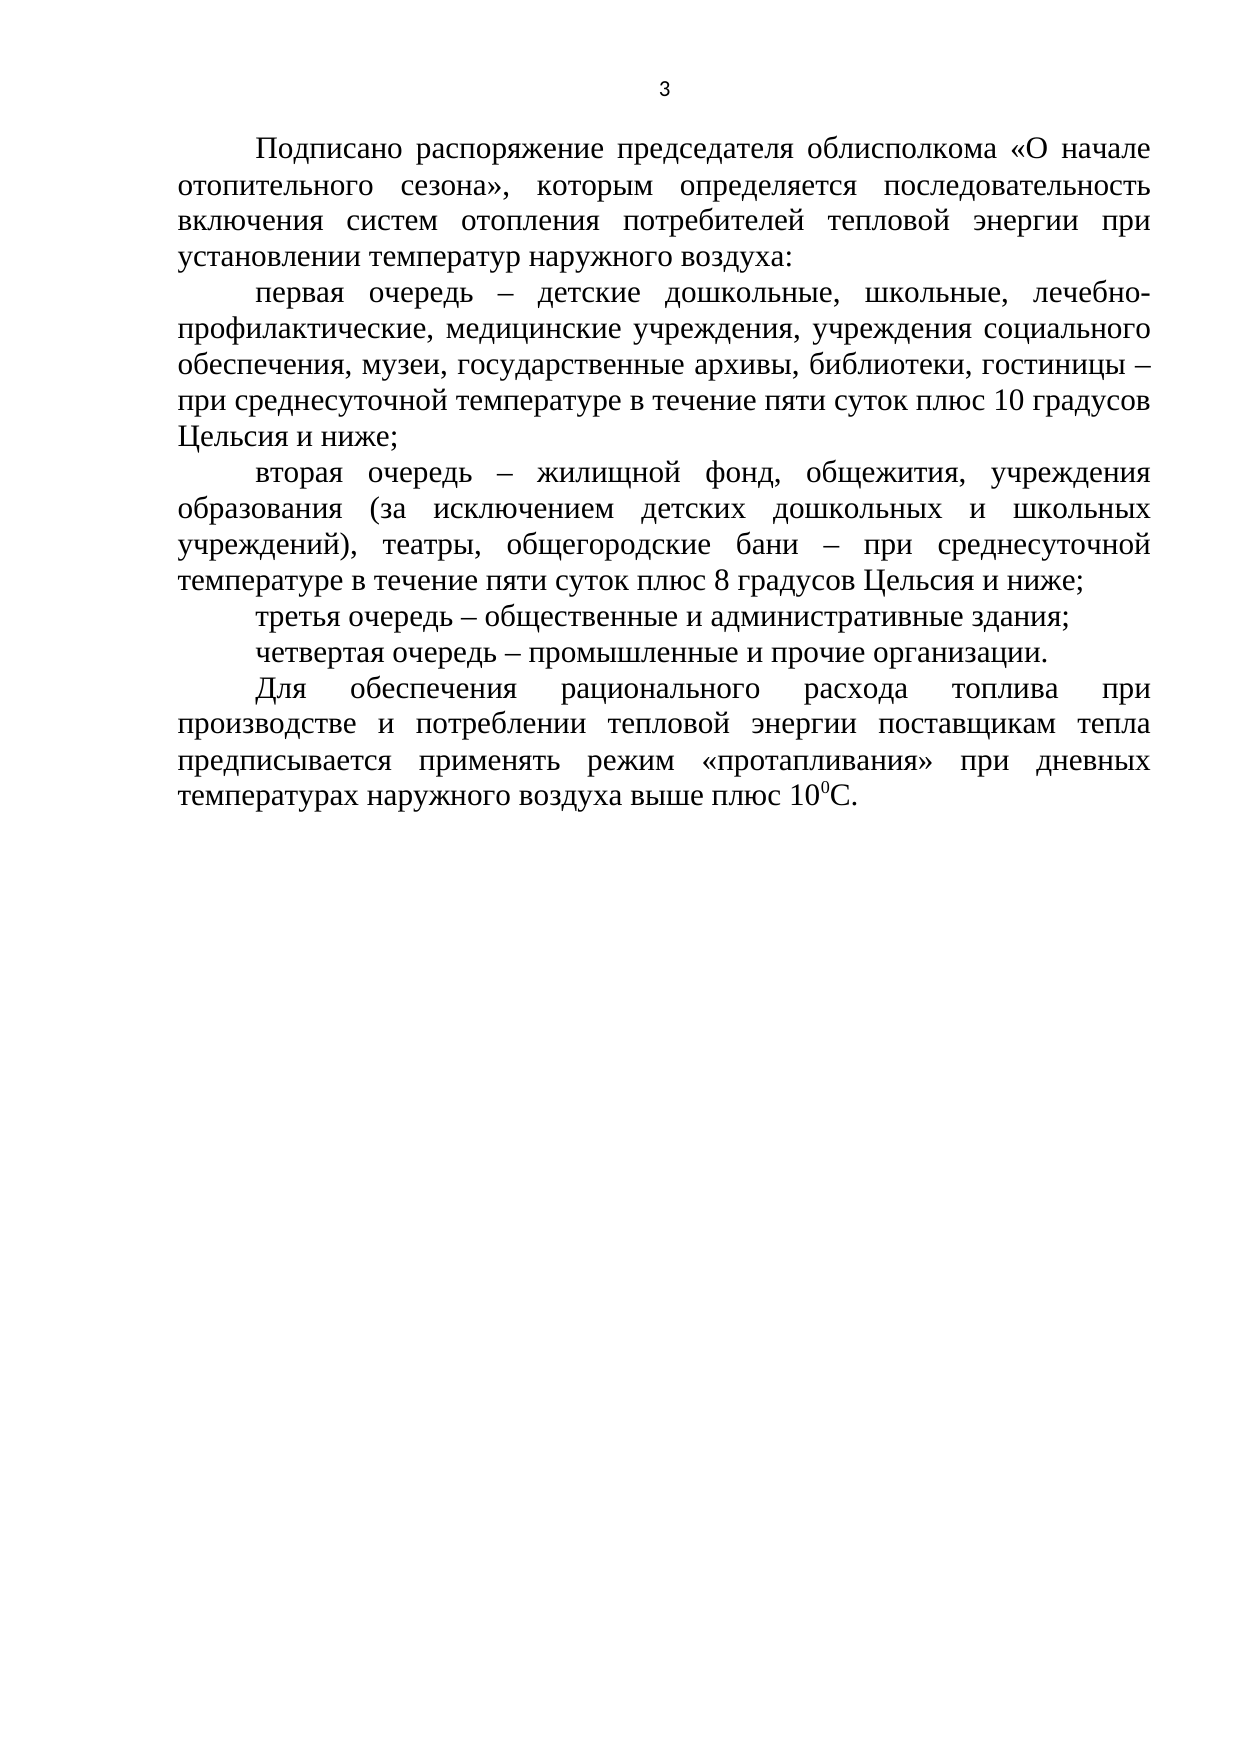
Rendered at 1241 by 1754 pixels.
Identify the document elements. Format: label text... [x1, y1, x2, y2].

text первая очередь – детские дошкольные, школьные, лечебно-профилактические, медицинские учреждения, учреждения социального обеспечения, музеи, государственные архивы, библиотеки, гостиницы – при среднесуточной температуре в течение пяти суток плюс 10 градусов Цельсия и ниже; [177, 273, 1152, 453]
text четвертая очередь – промышленные и прочие организации. [177, 633, 1152, 669]
text Подписано распоряжение председателя облисполкома «О начале отопительного сезона», которым определяется последовательность включения систем отопления потребителей тепловой энергии при установлении температур наружного воздуха: [177, 130, 1152, 273]
text вторая очередь – жилищной фонд, общежития, учреждения образования (за исключением детских дошкольных и школьных учреждений), театры, общегородские бани – при среднесуточной температуре в течение пяти суток плюс 8 градусов Цельсия и ниже; [177, 453, 1152, 597]
text третья очередь – общественные и административные здания; [177, 597, 1152, 633]
text Для обеспечения рационального расхода топлива при производстве и потреблении тепловой энергии поставщикам тепла предписывается применять режим «протапливания» при дневных температурах наружного воздуха выше плюс 100С. [177, 669, 1152, 813]
